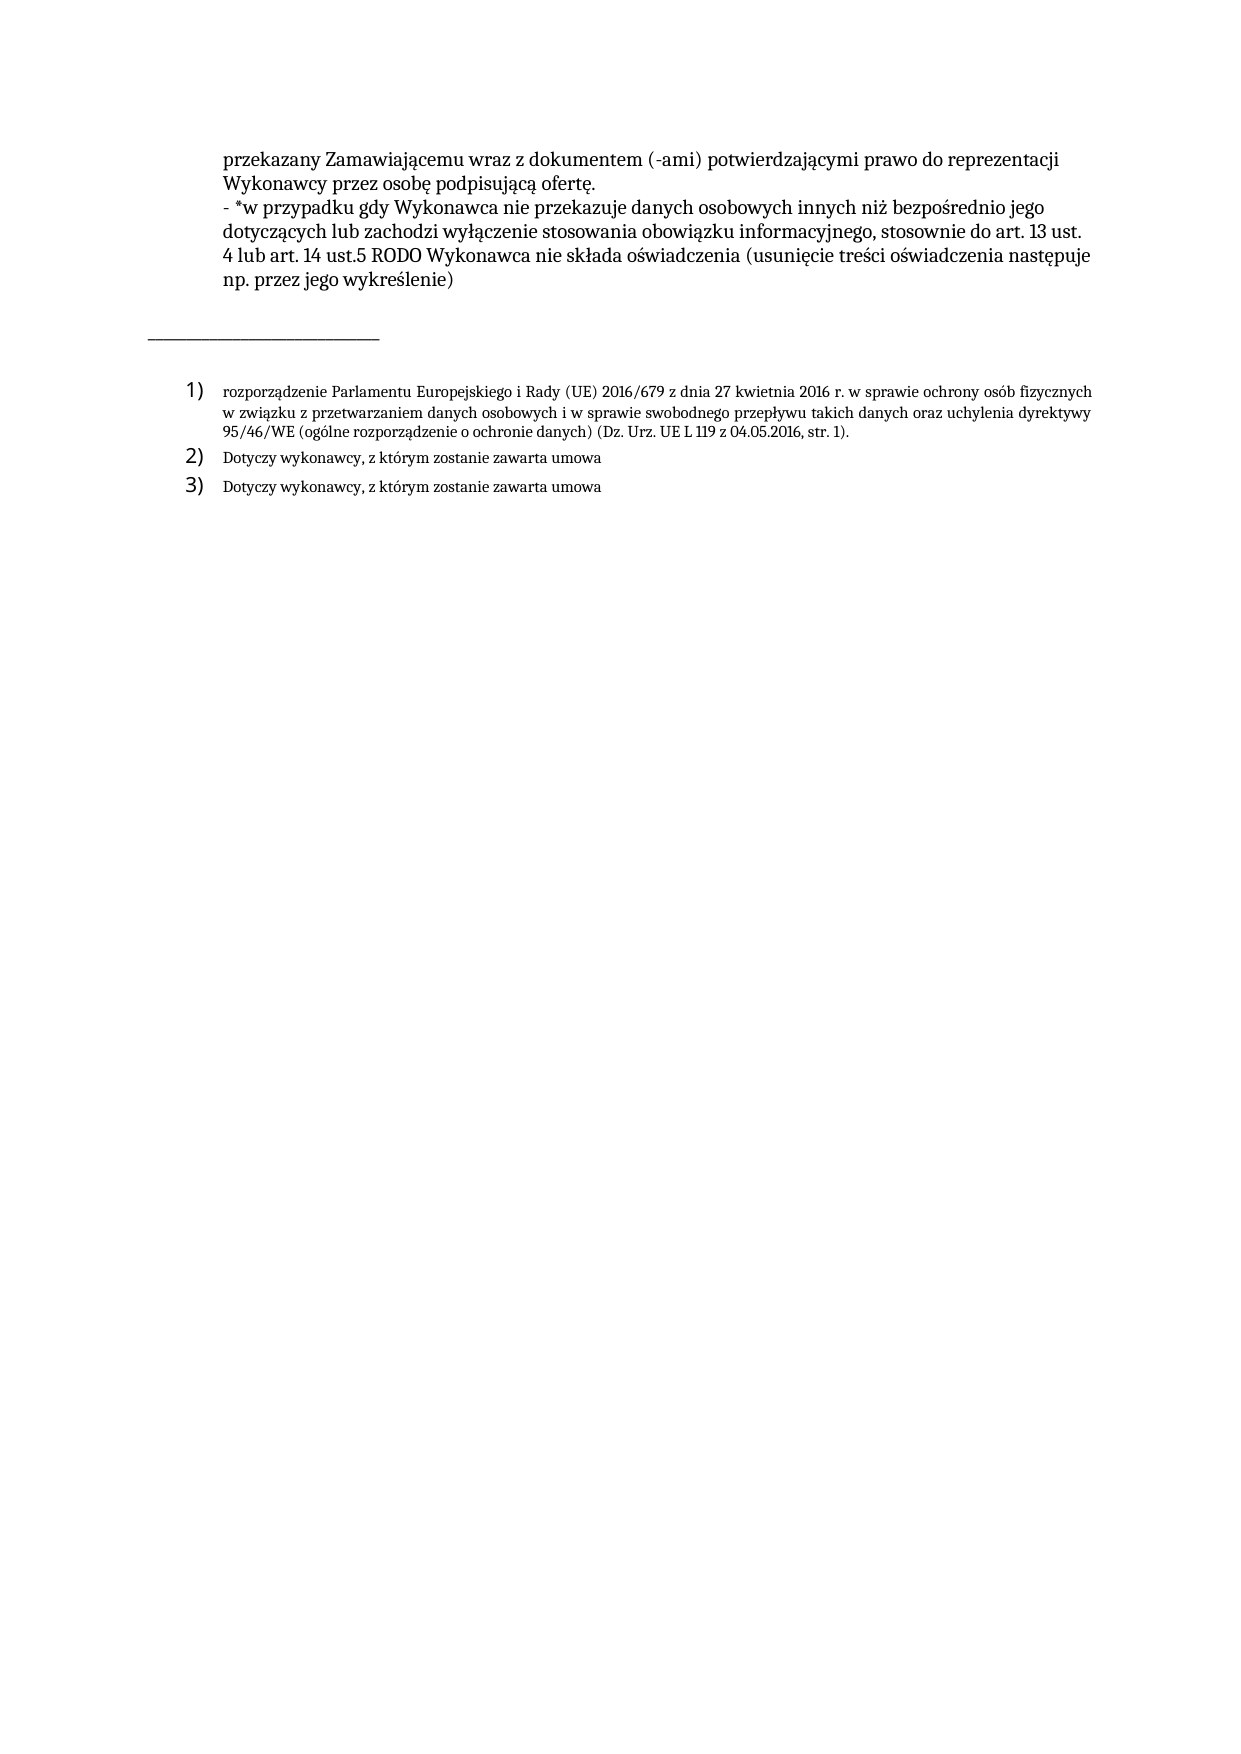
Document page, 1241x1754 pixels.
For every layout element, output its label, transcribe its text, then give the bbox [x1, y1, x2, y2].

list - *w przypadku gdy Wykonawca nie przekazuje danych osobowych innych niż bezpośrednio jego dotyczących lub zachodzi wyłączenie stosowania obowiązku informacyjnego, stosownie do art. 13 ust. 4 lub art. 14 ust.5 RODO Wykonawca nie składa oświadczenia (usunięcie treści oświadczenia następuje np. przez jego wykreślenie) [223, 196, 1093, 291]
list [223, 148, 1093, 196]
text ______________________________ [148, 320, 1093, 344]
list rozporządzenie Parlamentu Europejskiego i Rady (UE) 2016/679 z dnia 27 kwietnia 2016 r. w sprawie ochrony osób fizycznych w związku z przetwarzaniem danych osobowych i w sprawie swobodnego przepływu takich danych oraz uchylenia dyrektywy 95/46/WE (ogólne rozporządzenie o ochronie danych) (Dz. Urz. UE L 119 z 04.05.2016, str. 1). [185, 375, 1093, 442]
list Dotyczy wykonawcy, z którym zostanie zawarta umowa [185, 442, 1093, 470]
list Dotyczy wykonawcy, z którym zostanie zawarta umowa [185, 470, 1093, 498]
